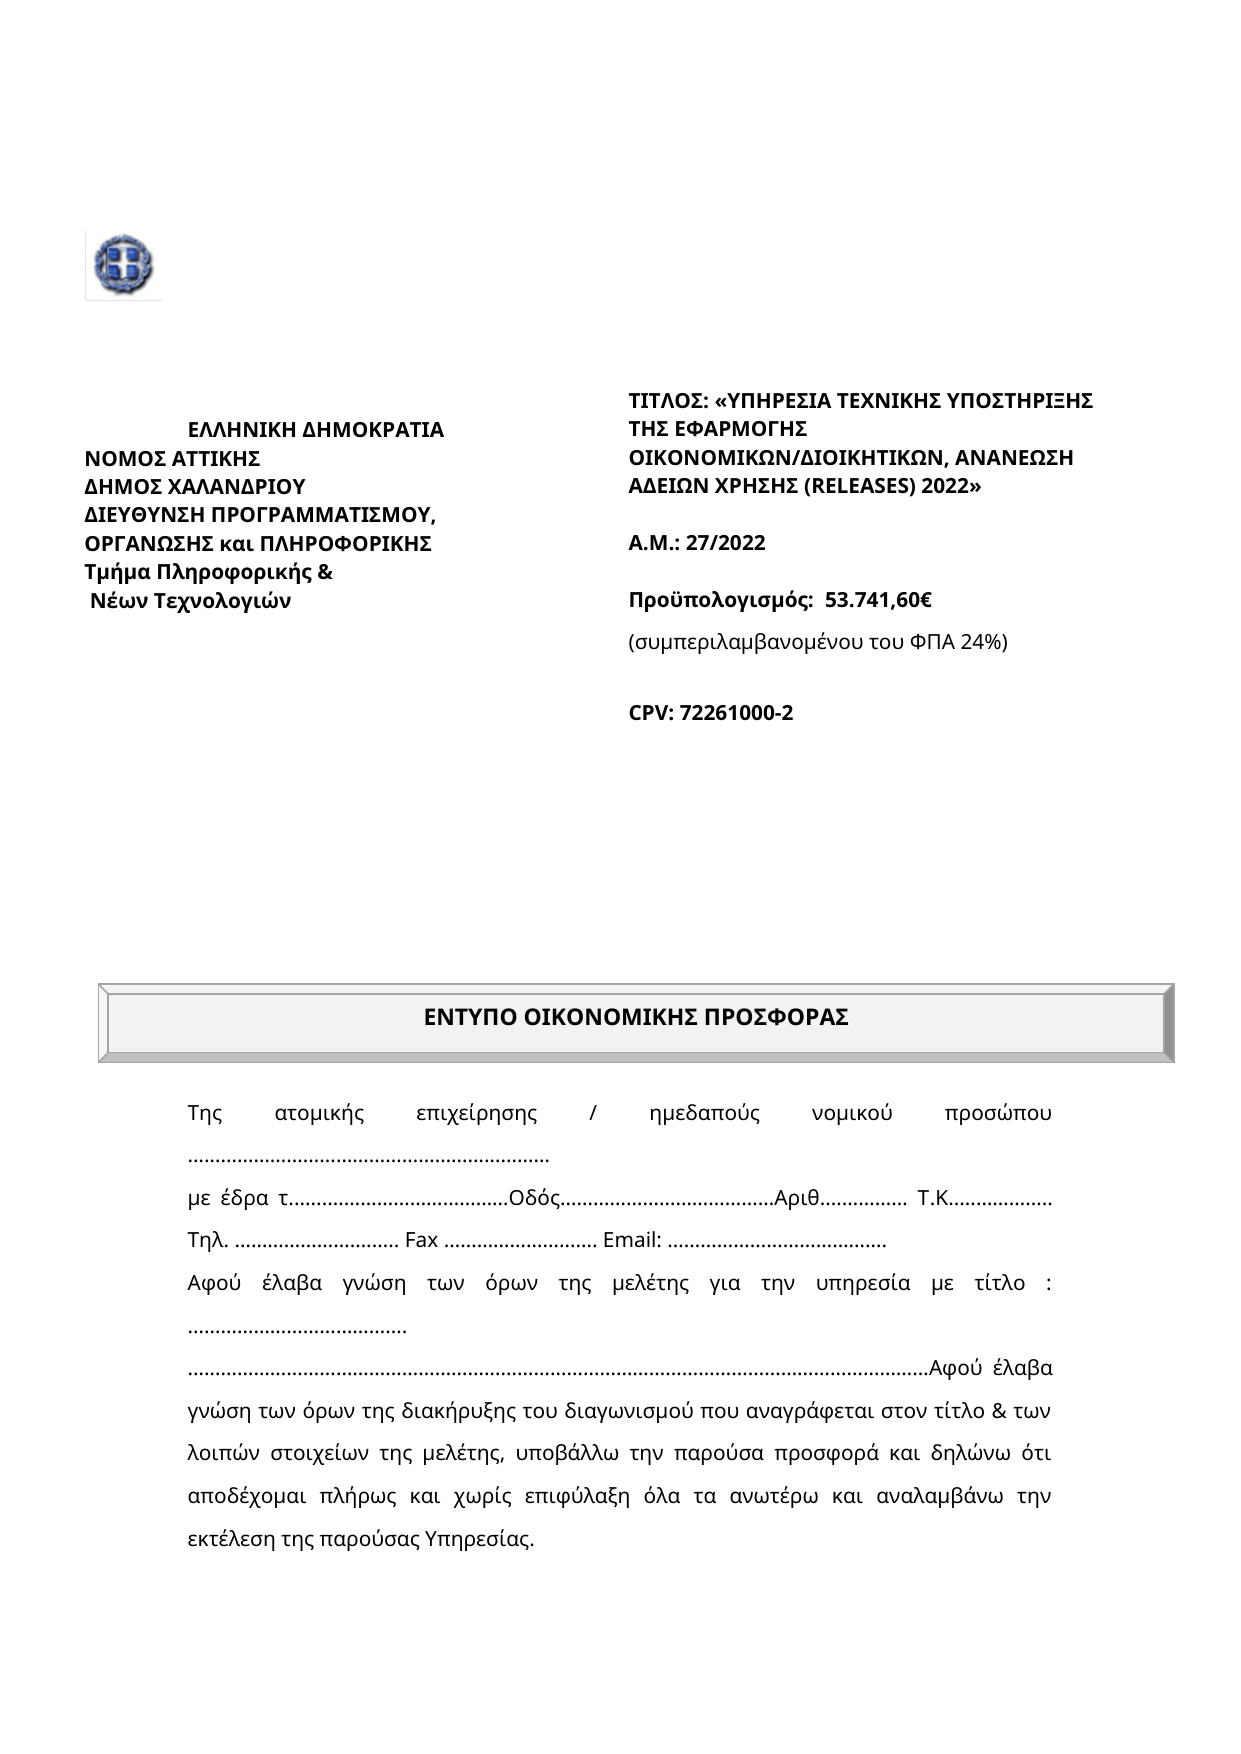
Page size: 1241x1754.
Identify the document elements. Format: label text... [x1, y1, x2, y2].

text Της ατομικής επιχείρησης / ημεδαπούς νομικού προσώπου ………………………………………………………… [187, 1098, 1053, 1169]
text ΕΛΛΗΝΙΚΗ ΔΗΜΟΚΡΑΤΙΑ [187, 415, 617, 444]
text ΟΡΓΑΝΩΣΗΣ και ΠΛΗΡΟΦΟΡΙΚΗΣ [84, 529, 617, 557]
text ΔΙΕΥΘΥΝΣΗ ΠΡΟΓΡΑΜΜΑΤΙΣΜΟΥ, [84, 501, 617, 529]
table_header ΤΙΤΛΟΣ: «ΥΠΗΡΕΣΙΑ ΤΕΧΝΙΚΗΣ ΥΠΟΣΤΗΡΙΞΗΣ ΤΗΣ ΕΦΑΡΜΟΓΗΣ OIKONOMIΚΩΝ/ΔΙΟΙΚΗΤΙΚΩΝ, ΑΝΑΝΕΩΣΗ ΑΔΕΙΩΝ ΧΡΗΣΗΣ (RELEASES) 2022» Α.Μ.: 27/2022 Προϋπολογισμός: 53.741,60€ (συμπεριλαμβανομένου του ΦΠΑ 24%) CPV: 72261000-2 [617, 386, 1118, 755]
text ΝΟΜΟΣ ΑΤΤΙΚΗΣ [84, 444, 617, 472]
text Νέων Τεχνολογιών [84, 586, 617, 614]
text Αφού έλαβα γνώση των όρων της μελέτης για την υπηρεσία με τίτλο : ………………………………….………………………………………………………………………………………………………………………Αφού έλαβα γνώση των όρων της διακήρυξης του διαγωνισμού που αναγράφεται στον τίτλο & των λοιπών στοιχείων της μελέτης, υποβάλλω την παρούσα προσφορά και δηλώνω ότι αποδέχομαι πλήρως και χωρίς επιφύλαξη όλα τα ανωτέρω και αναλαμβάνω την εκτέλεση της παρούσας Υπηρεσίας. [187, 1268, 1053, 1552]
text Τμήμα Πληροφορικής & [84, 557, 617, 586]
text με έδρα τ.......……………………………Οδός…………………………………Αριθ.…………… Τ.Κ..…………….. Τηλ. …………………….….. Fax ………………………. Email: …………………………………. [187, 1183, 1053, 1254]
text ΔΗΜΟΣ ΧΑΛΑΝΔΡΙΟΥ [84, 472, 617, 501]
picture [84, 231, 163, 302]
